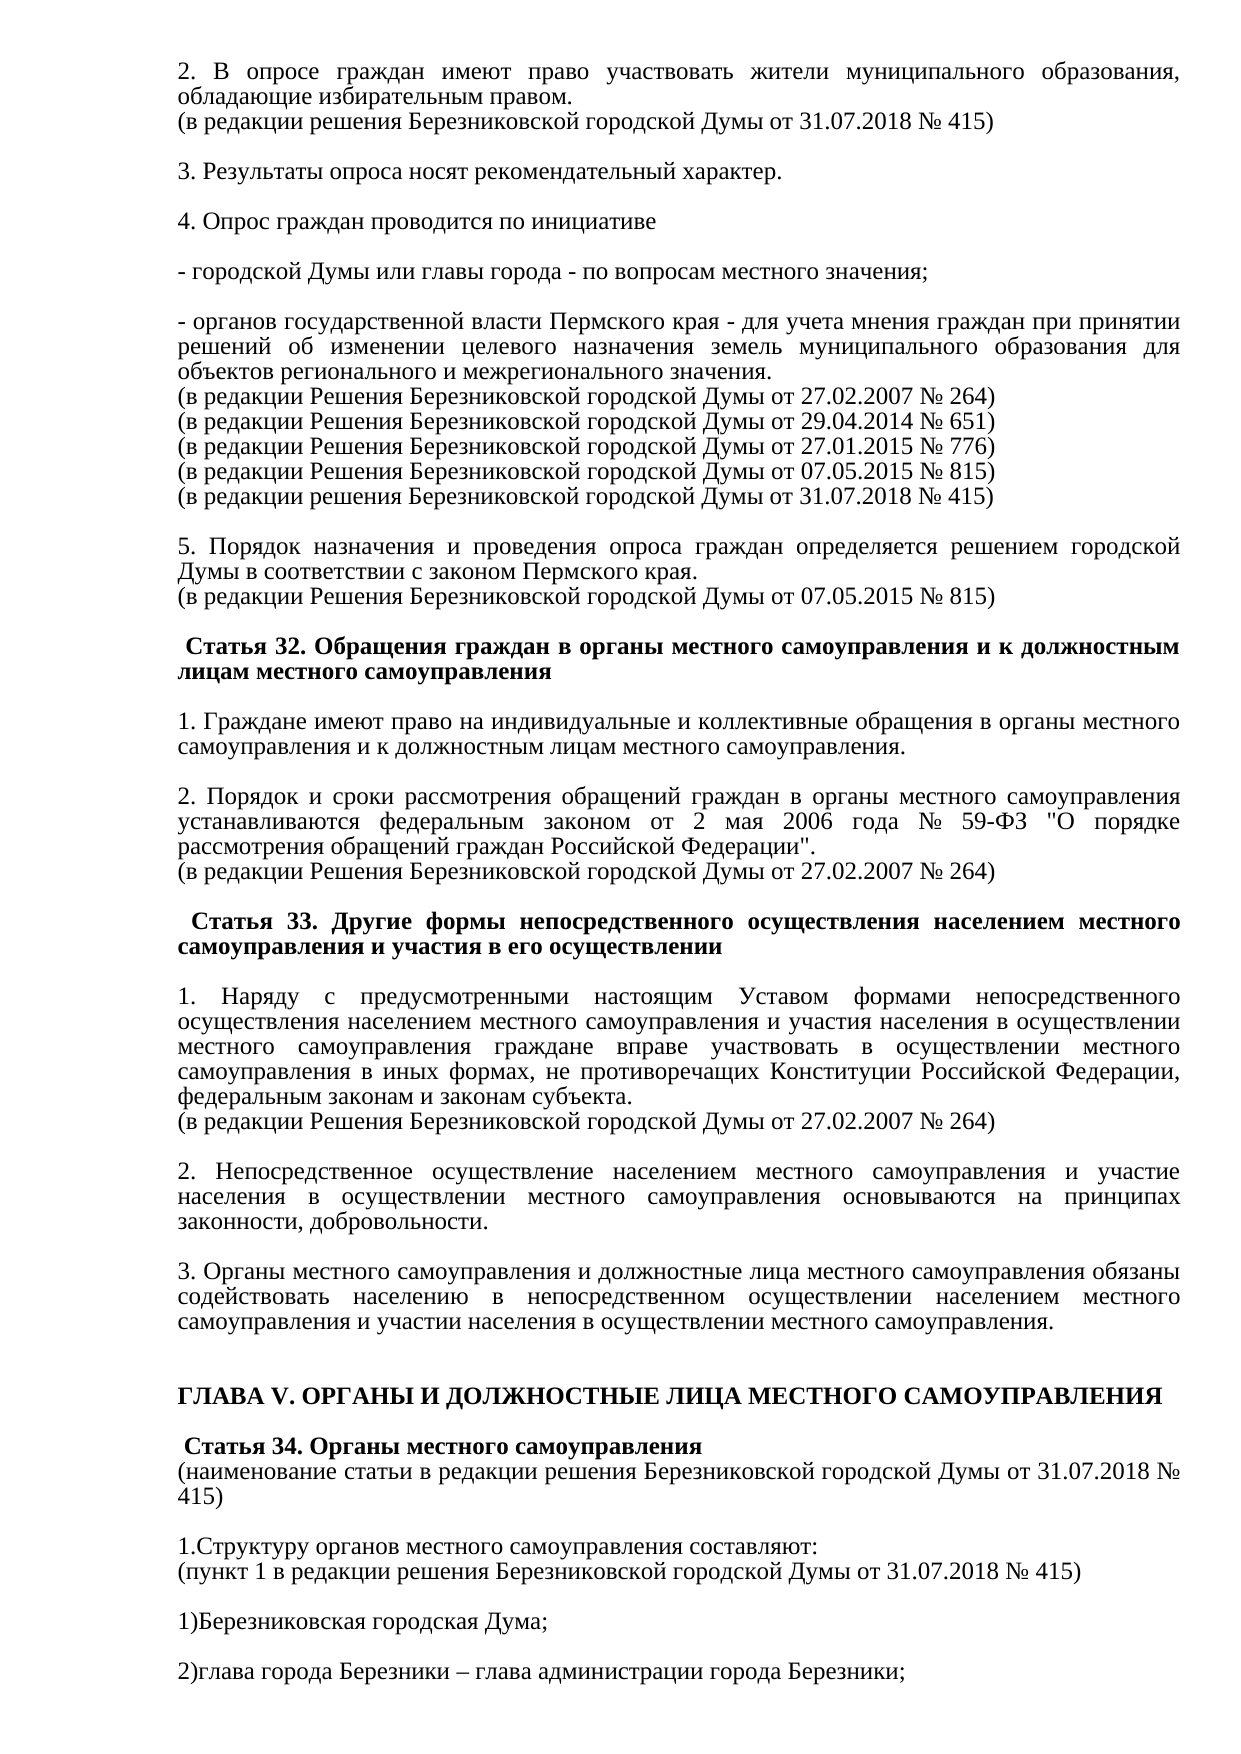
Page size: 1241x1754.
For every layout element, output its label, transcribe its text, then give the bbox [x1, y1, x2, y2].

text (пункт 1 в редакции решения Березниковской городской Думы от 31.07.2018 № 415) [177, 1559, 1181, 1584]
text 2)глава города Березники – глава администрации города Березники; [177, 1659, 1181, 1684]
text 3. Результаты опроса носят рекомендательный характер. [177, 159, 1181, 184]
text Статья 32. Обращения граждан в органы местного самоуправления и к должностным лицам местного самоуправления [177, 634, 1181, 684]
text 1.Структуру органов местного самоуправления составляют: [177, 1534, 1181, 1559]
text (в редакции Решения Березниковской городской Думы от 27.02.2007 № 264) [177, 859, 1181, 884]
text (в редакции Решения Березниковской городской Думы от 27.02.2007 № 264) [177, 1109, 1181, 1134]
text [177, 109, 1181, 134]
text 2. Порядок и сроки рассмотрения обращений граждан в органы местного самоуправления устанавливаются федеральным законом от 2 мая 2006 года № 59-ФЗ "О порядке рассмотрения обращений граждан Российской Федерации". [177, 784, 1181, 859]
text 3. Органы местного самоуправления и должностные лица местного самоуправления обязаны содействовать населению в непосредственном осуществлении населением местного самоуправления и участии населения в осуществлении местного самоуправления. [177, 1259, 1181, 1334]
text - органов государственной власти Пермского края - для учета мнения граждан при принятии решений об изменении целевого назначения земель муниципального образования для объектов регионального и межрегионального значения. [177, 309, 1181, 384]
text 1. Граждане имеют право на индивидуальные и коллективные обращения в органы местного самоуправления и к должностным лицам местного самоуправления. [177, 709, 1181, 759]
text (в редакции Решения Березниковской городской Думы от 07.05.2015 № 815) [177, 459, 1181, 484]
text 1)Березниковская городская Дума; [177, 1609, 1181, 1634]
text (в редакции Решения Березниковской городской Думы от 27.02.2007 № 264) [177, 384, 1181, 409]
text 2. В опросе граждан имеют право участвовать жители муниципального образования, обладающие избирательным правом. [177, 59, 1181, 109]
text (в редакции Решения Березниковской городской Думы от 07.05.2015 № 815) [177, 584, 1181, 609]
text (в редакции Решения Березниковской городской Думы от 27.01.2015 № 776) [177, 434, 1181, 459]
text ГЛАВА V. ОРГАНЫ И ДОЛЖНОСТНЫЕ ЛИЦА МЕСТНОГО САМОУПРАВЛЕНИЯ [177, 1384, 1181, 1409]
text Статья 34. Органы местного самоуправления [177, 1434, 1181, 1459]
text (наименование статьи в редакции решения Березниковской городской Думы от 31.07.2018 № 415) [177, 1459, 1181, 1509]
text 1. Наряду с предусмотренными настоящим Уставом формами непосредственного осуществления населением местного самоуправления и участия населения в осуществлении местного самоуправления граждане вправе участвовать в осуществлении местного самоуправления в иных формах, не противоречащих Конституции Российской Федерации, федеральным законам и законам субъекта. [177, 984, 1181, 1109]
text (в редакции Решения Березниковской городской Думы от 29.04.2014 № 651) [177, 409, 1181, 434]
text 2. Непосредственное осуществление населением местного самоуправления и участие населения в осуществлении местного самоуправления основываются на принципах законности, добровольности. [177, 1159, 1181, 1234]
text (в редакции решения Березниковской городской Думы от 31.07.2018 № 415) [177, 484, 1181, 509]
text - городской Думы или главы города - по вопросам местного значения; [177, 259, 1181, 284]
text 5. Порядок назначения и проведения опроса граждан определяется решением городской Думы в соответствии с законом Пермского края. [177, 534, 1181, 584]
text 4. Опрос граждан проводится по инициативе [177, 209, 1181, 234]
text Статья 33. Другие формы непосредственного осуществления населением местного самоуправления и участия в его осуществлении [177, 909, 1181, 959]
